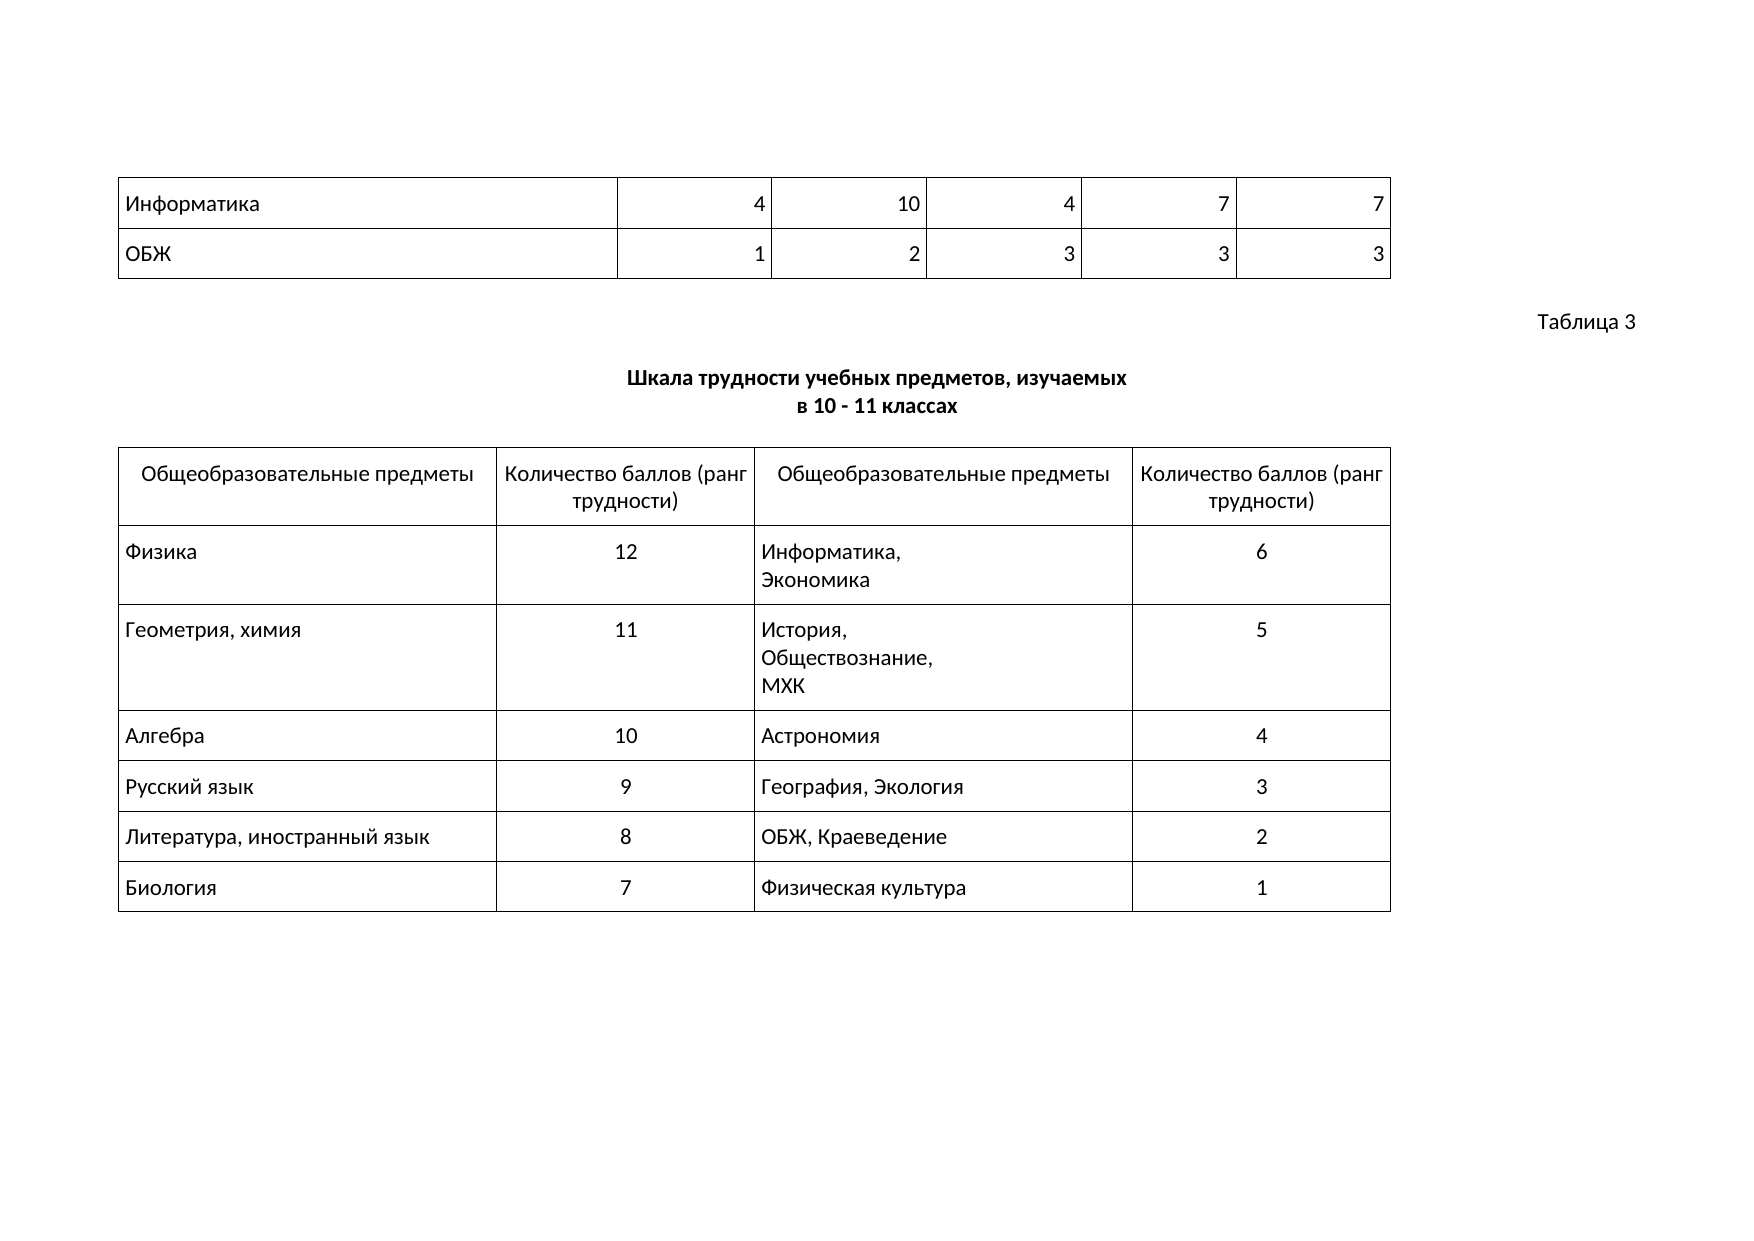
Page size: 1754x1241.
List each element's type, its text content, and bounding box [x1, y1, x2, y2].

table_cell 10 [497, 711, 754, 760]
table_cell 7 [1082, 178, 1236, 227]
table_cell География, Экология [755, 761, 1132, 811]
table_cell 1 [618, 229, 771, 278]
title Шкала трудности учебных предметов, изучаемых [118, 363, 1636, 391]
table_cell 3 [1237, 229, 1390, 278]
table_cell 4 [927, 178, 1081, 227]
table_cell 10 [772, 178, 926, 227]
table_cell 7 [1237, 178, 1390, 227]
text Таблица 3 [118, 307, 1636, 335]
table_cell 7 [497, 862, 754, 911]
table_cell 4 [618, 178, 771, 227]
table_cell 5 [1133, 605, 1390, 710]
table_cell Астрономия [755, 711, 1132, 760]
title в 10 - 11 классах [118, 391, 1636, 419]
table_cell Геометрия, химия [119, 605, 496, 710]
table_cell Информатика [119, 178, 617, 227]
table_header Общеобразовательные предметы [119, 448, 496, 525]
table_cell ОБЖ [119, 229, 617, 278]
table_cell Русский язык [119, 761, 496, 811]
table_cell ОБЖ, Краеведение [755, 812, 1132, 861]
table_cell Информатика, Экономика [755, 526, 1132, 604]
table_cell Литература, иностранный язык [119, 812, 496, 861]
table_header Общеобразовательные предметы [755, 448, 1132, 525]
table_cell История, Обществознание, МХК [755, 605, 1132, 710]
table_cell Физика [119, 526, 496, 604]
table_cell 3 [927, 229, 1081, 278]
table_cell 1 [1133, 862, 1390, 911]
table_cell 6 [1133, 526, 1390, 604]
table_cell Алгебра [119, 711, 496, 760]
table_cell 4 [1133, 711, 1390, 760]
table_cell 3 [1082, 229, 1236, 278]
table_cell 2 [1133, 812, 1390, 861]
table_cell Физическая культура [755, 862, 1132, 911]
table_cell 3 [1133, 761, 1390, 811]
table_header Количество баллов (ранг трудности) [1133, 448, 1390, 525]
table_cell Биология [119, 862, 496, 911]
table_cell 2 [772, 229, 926, 278]
table_cell 11 [497, 605, 754, 710]
table_cell 12 [497, 526, 754, 604]
table_header Количество баллов (ранг трудности) [497, 448, 754, 525]
table_cell 9 [497, 761, 754, 811]
table_cell 8 [497, 812, 754, 861]
